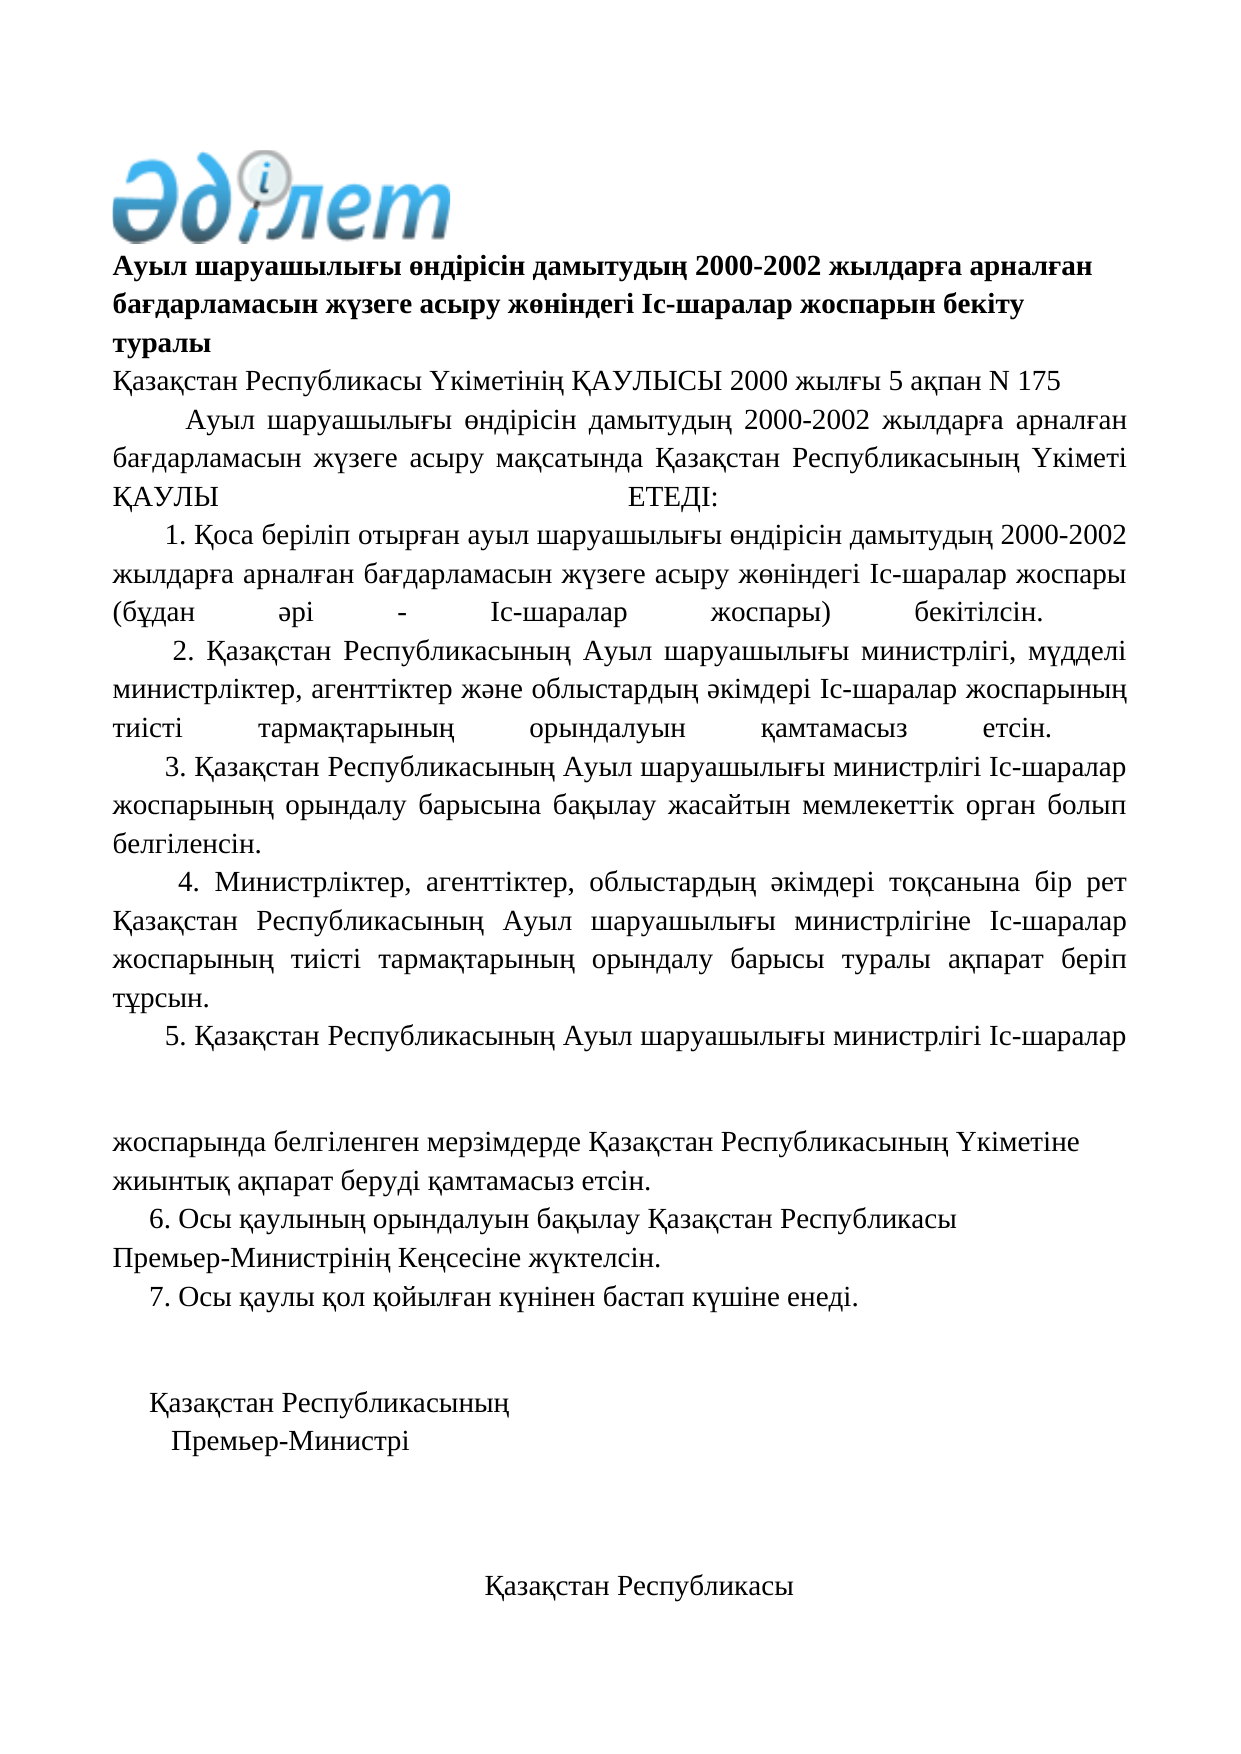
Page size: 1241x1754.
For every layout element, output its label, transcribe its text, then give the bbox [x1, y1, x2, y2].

text Премьер-Министрінің Кеңсесіне жүктелсін. [112, 1240, 1128, 1274]
text Ауыл шаруашылығы өндірісін дамытудың 2000-2002 жылдарға арналған бағдарламасын жүзеге асыру мақсатында Қазақстан Республикасының Үкіметі ҚАУЛЫ ЕТЕДІ: 1. Қоса беріліп отырған ауыл шаруашылығы өндірісін дамытудың 2000-2002 жылдарға арналған бағдарламасын жүзеге асыру жөніндегі Іс-шаралар жоспары (бұдан әрі - Іс-шаралар жоспары) бекітілсін. 2. Қазақстан Республикасының Ауыл шаруашылығы министрлігі, мүдделі министрліктер, агенттіктер және облыстардың әкімдері Іс-шаралар жоспарының тиісті тармақтарының орындалуын қамтамасыз етсін. 3. Қазақстан Республикасының Ауыл шаруашылығы министрлігі Іс-шаралар жоспарының орындалу барысына бақылау жасайтын мемлекеттік орган болып белгіленсін. 4. Министрліктер, агенттіктер, облыстардың әкімдері тоқсанына бір рет Қазақстан Республикасының Ауыл шаруашылығы министрлігіне Іс-шаралар жоспарының тиісті тармақтарының орындалу барысы туралы ақпарат беріп тұрсын. 5. Қазақстан Республикасының Ауыл шаруашылығы министрлігі Іс-шаралар [112, 402, 1128, 1082]
text Ауыл шаруашылығы өндірісін дамытудың 2000-2002 жылдарға арналған бағдарламасын жүзеге асыру жөніндегі Іс-шаралар жоспарын бекіту туралы [112, 248, 1128, 358]
text Қазақстан Республикасы [112, 1568, 1128, 1602]
text 6. Осы қаулының орындалуын бақылау Қазақстан Республикасы [112, 1202, 1128, 1235]
text Қазақстан Республикасының [112, 1385, 1128, 1418]
text Премьер-Министрі [112, 1423, 1128, 1457]
text жиынтық ақпарат беруді қамтамасыз етсін. [112, 1163, 1128, 1197]
picture [112, 150, 451, 244]
text Қазақстан Республикасы Үкіметінің ҚАУЛЫСЫ 2000 жылғы 5 ақпан N 175 [112, 363, 1128, 397]
text 7. Осы қаулы қол қойылған күнінен бастап күшіне енеді. [112, 1279, 1128, 1312]
text жоспарында белгіленген мерзімдерде Қазақстан Республикасының Үкіметіне [112, 1124, 1128, 1158]
